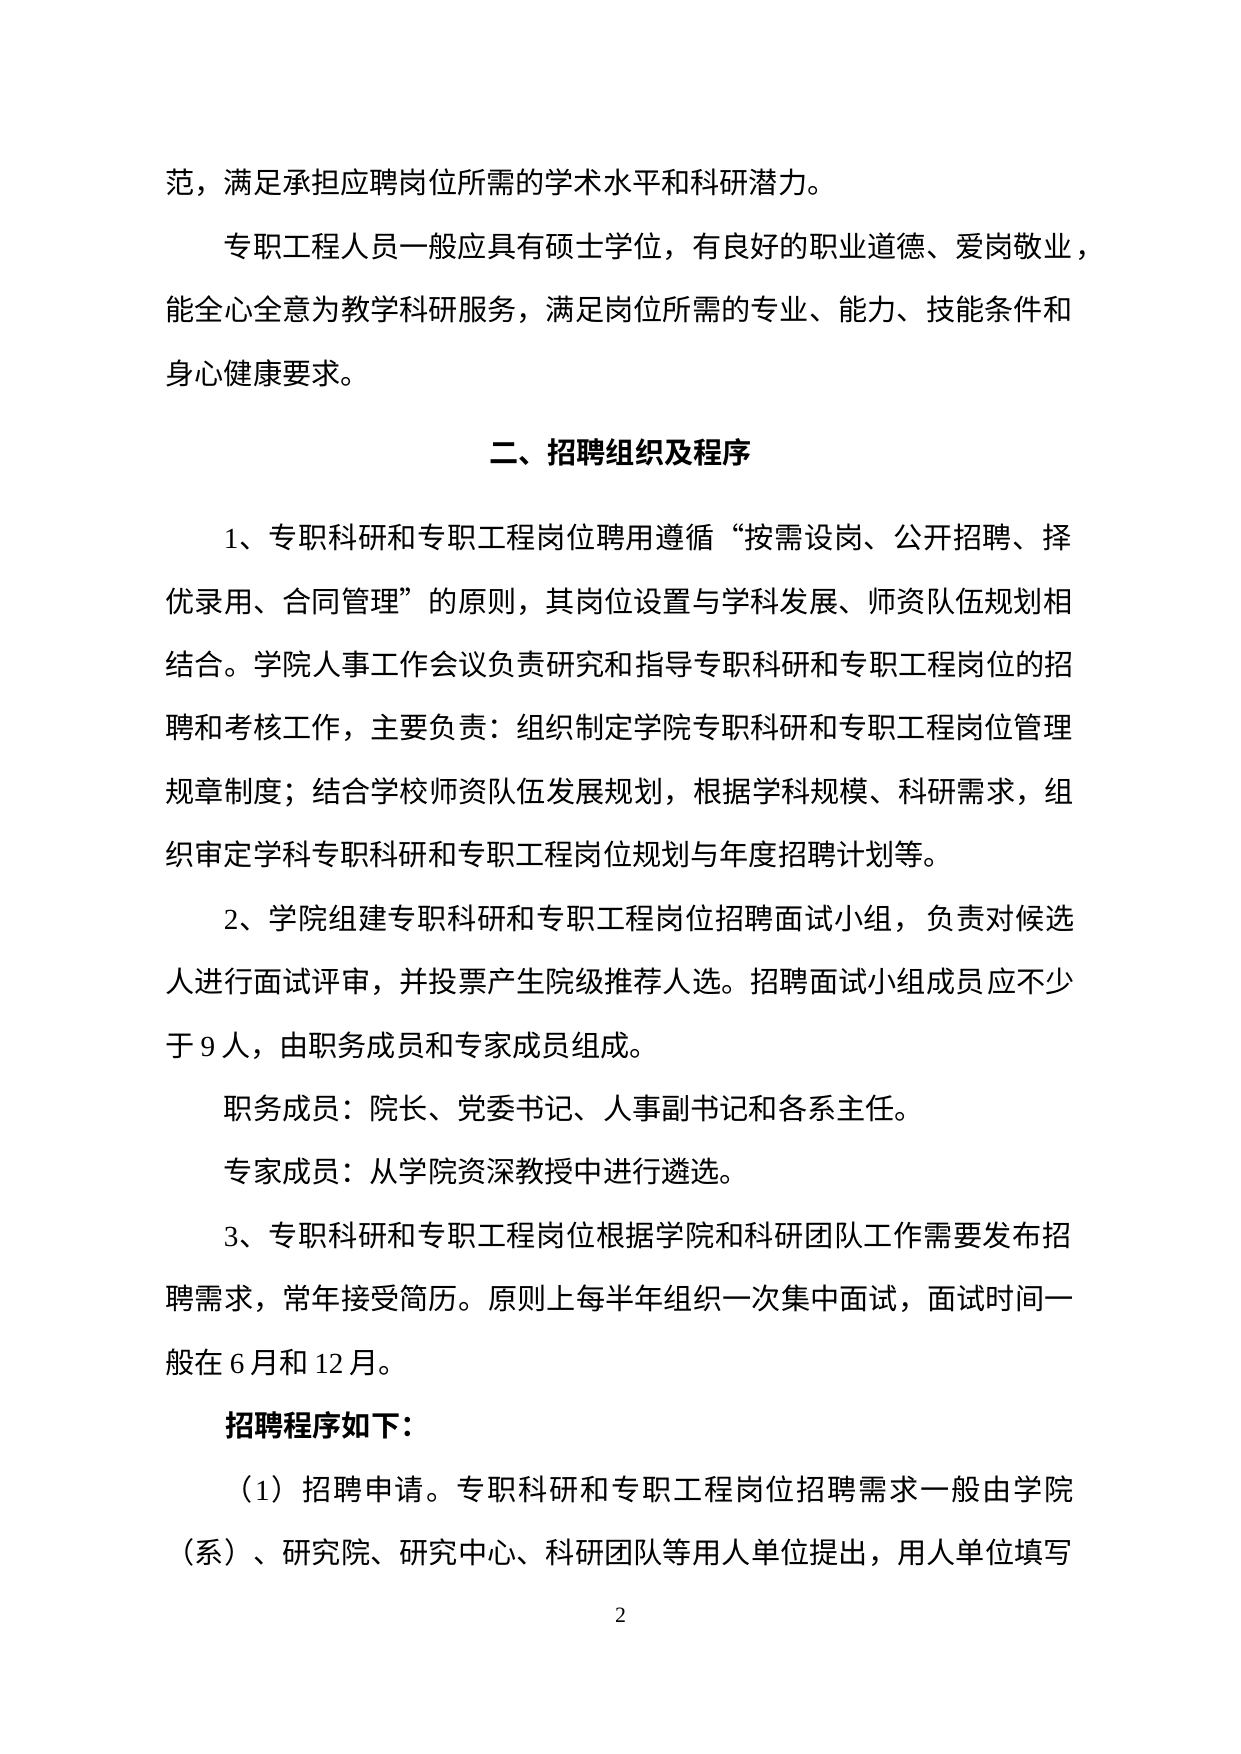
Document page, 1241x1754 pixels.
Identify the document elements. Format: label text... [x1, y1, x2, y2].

list 招聘程序如下： [225, 1403, 1075, 1445]
text 3、专职科研和专职工程岗位根据学院和科研团队工作需要发布招聘需求，常年接受简历。原则上每半年组织一次集中面试，面试时间一般在6月和12月。 [165, 1212, 1075, 1382]
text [165, 160, 1075, 202]
text 二、招聘组织及程序 [165, 430, 1075, 472]
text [165, 1466, 1075, 1572]
text 专职工程人员一般应具有硕士学位，有良好的职业道德、爱岗敬业，能全心全意为教学科研服务，满足岗位所需的专业、能力、技能条件和身心健康要求。 [165, 223, 1075, 393]
text 专家成员：从学院资深教授中进行遴选。 [165, 1149, 1075, 1191]
text 2、学院组建专职科研和专职工程岗位招聘面试小组，负责对候选人进行面试评审，并投票产生院级推荐人选。招聘面试小组成员应不少于9人，由职务成员和专家成员组成。 [165, 895, 1075, 1064]
text 职务成员：院长、党委书记、人事副书记和各系主任。 [165, 1086, 1075, 1128]
text 1、专职科研和专职工程岗位聘用遵循“按需设岗、公开招聘、择优录用、合同管理”的原则，其岗位设置与学科发展、师资队伍规划相结合。学院人事工作会议负责研究和指导专职科研和专职工程岗位的招聘和考核工作，主要负责：组织制定学院专职科研和专职工程岗位管理规章制度；结合学校师资队伍发展规划，根据学科规模、科研需求，组织审定学科专职科研和专职工程岗位规划与年度招聘计划等。 [165, 515, 1075, 874]
